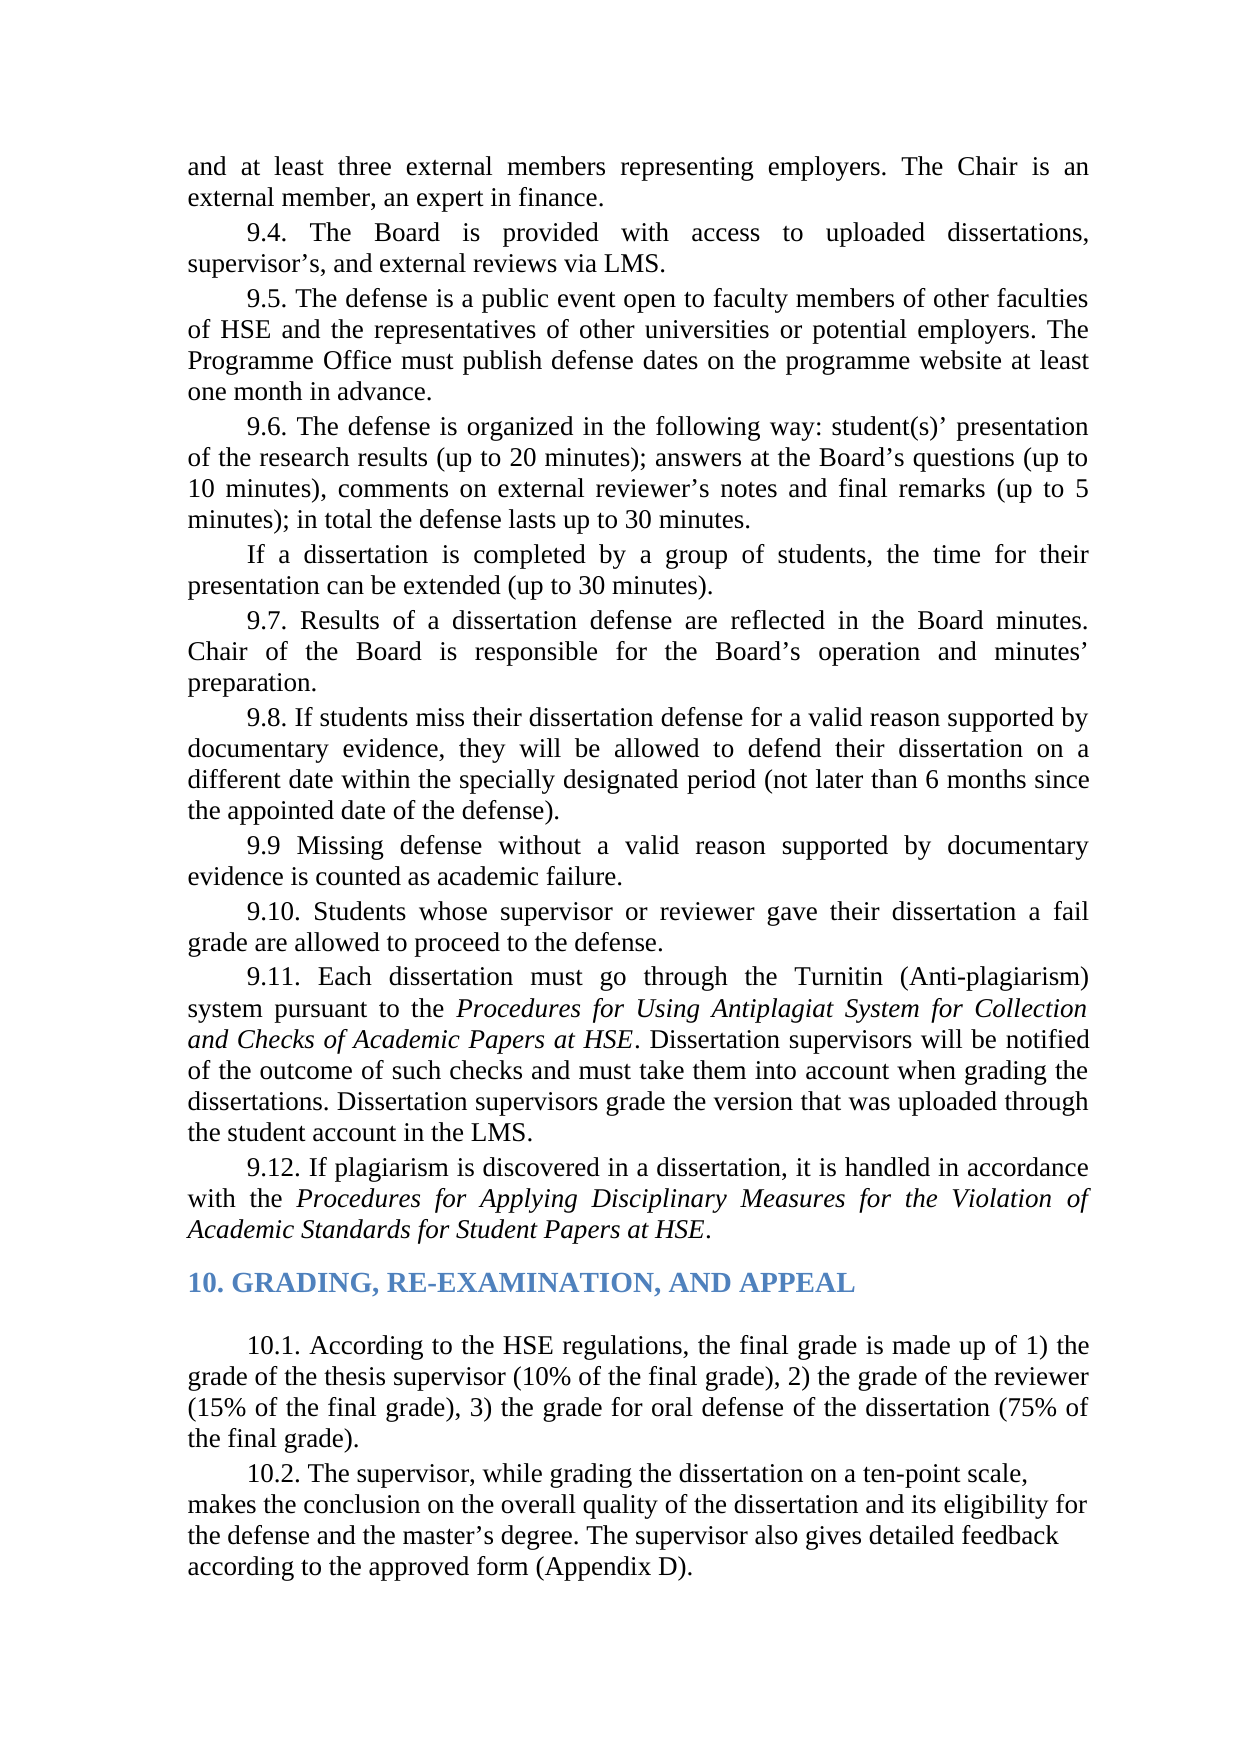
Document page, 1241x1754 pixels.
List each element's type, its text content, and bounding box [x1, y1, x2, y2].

text 9.5. The defense is a public event open to faculty members of other faculties of HSE and the representatives of other universities or potential employers. The Programme Office must publish defense dates on the programme website at least one month in advance. [187, 282, 1090, 406]
text 10.2. The supervisor, while grading the dissertation on a ten-point scale, makes the conclusion on the overall quality of the dissertation and its eligibility for the defense and the master’s degree. The supervisor also gives detailed feedback according to the approved form (Appendix D). [187, 1457, 1090, 1581]
text 9.8. If students miss their dissertation defense for a valid reason supported by documentary evidence, they will be allowed to defend their dissertation on a different date within the specially designated period (not later than 6 months since the appointed date of the defense). [187, 701, 1090, 825]
text 9.9 Missing defense without a valid reason supported by documentary evidence is counted as academic failure. [187, 829, 1090, 891]
text 10.1. According to the HSE regulations, the final grade is made up of 1) the grade of the thesis supervisor (10% of the final grade), 2) the grade of the reviewer (15% of the final grade), 3) the grade for oral defense of the dissertation (75% of the final grade). [187, 1329, 1090, 1453]
text 9.10. Students whose supervisor or reviewer gave their dissertation a fail grade are allowed to proceed to the defense. [187, 895, 1090, 957]
text 9.11. Each dissertation must go through the Turnitin (Anti-plagiarism) system pursuant to the Procedures for Using Antiplagiat System for Collection and Checks of Academic Papers at HSE. Dissertation supervisors will be notified of the outcome of such checks and must take them into account when grading the dissertations. Dissertation supervisors grade the version that was uploaded through the student account in the LMS. [187, 961, 1090, 1147]
text 9.4. The Board is provided with access to uploaded dissertations, supervisor’s, and external reviews via LMS. [187, 216, 1090, 278]
text 9.7. Results of a dissertation defense are reflected in the Board minutes. Chair of the Board is responsible for the Board’s operation and minutes’ preparation. [187, 604, 1090, 697]
text If a dissertation is completed by a group of students, the time for their presentation can be extended (up to 30 minutes). [187, 538, 1090, 600]
text 9.12. If plagiarism is discovered in a dissertation, it is handled in accordance with the Procedures for Applying Disciplinary Measures for the Violation of Academic Standards for Student Papers at HSE. [187, 1151, 1090, 1244]
subtitle 10. GRADING, RE-EXAMINATION, AND APPEAL [187, 1265, 1090, 1299]
text 9.6. The defense is organized in the following way: student(s)’ presentation of the research results (up to 20 minutes); answers at the Board’s questions (up to 10 minutes), comments on external reviewer’s notes and final remarks (up to 5 minutes); in total the defense lasts up to 30 minutes. [187, 410, 1090, 534]
